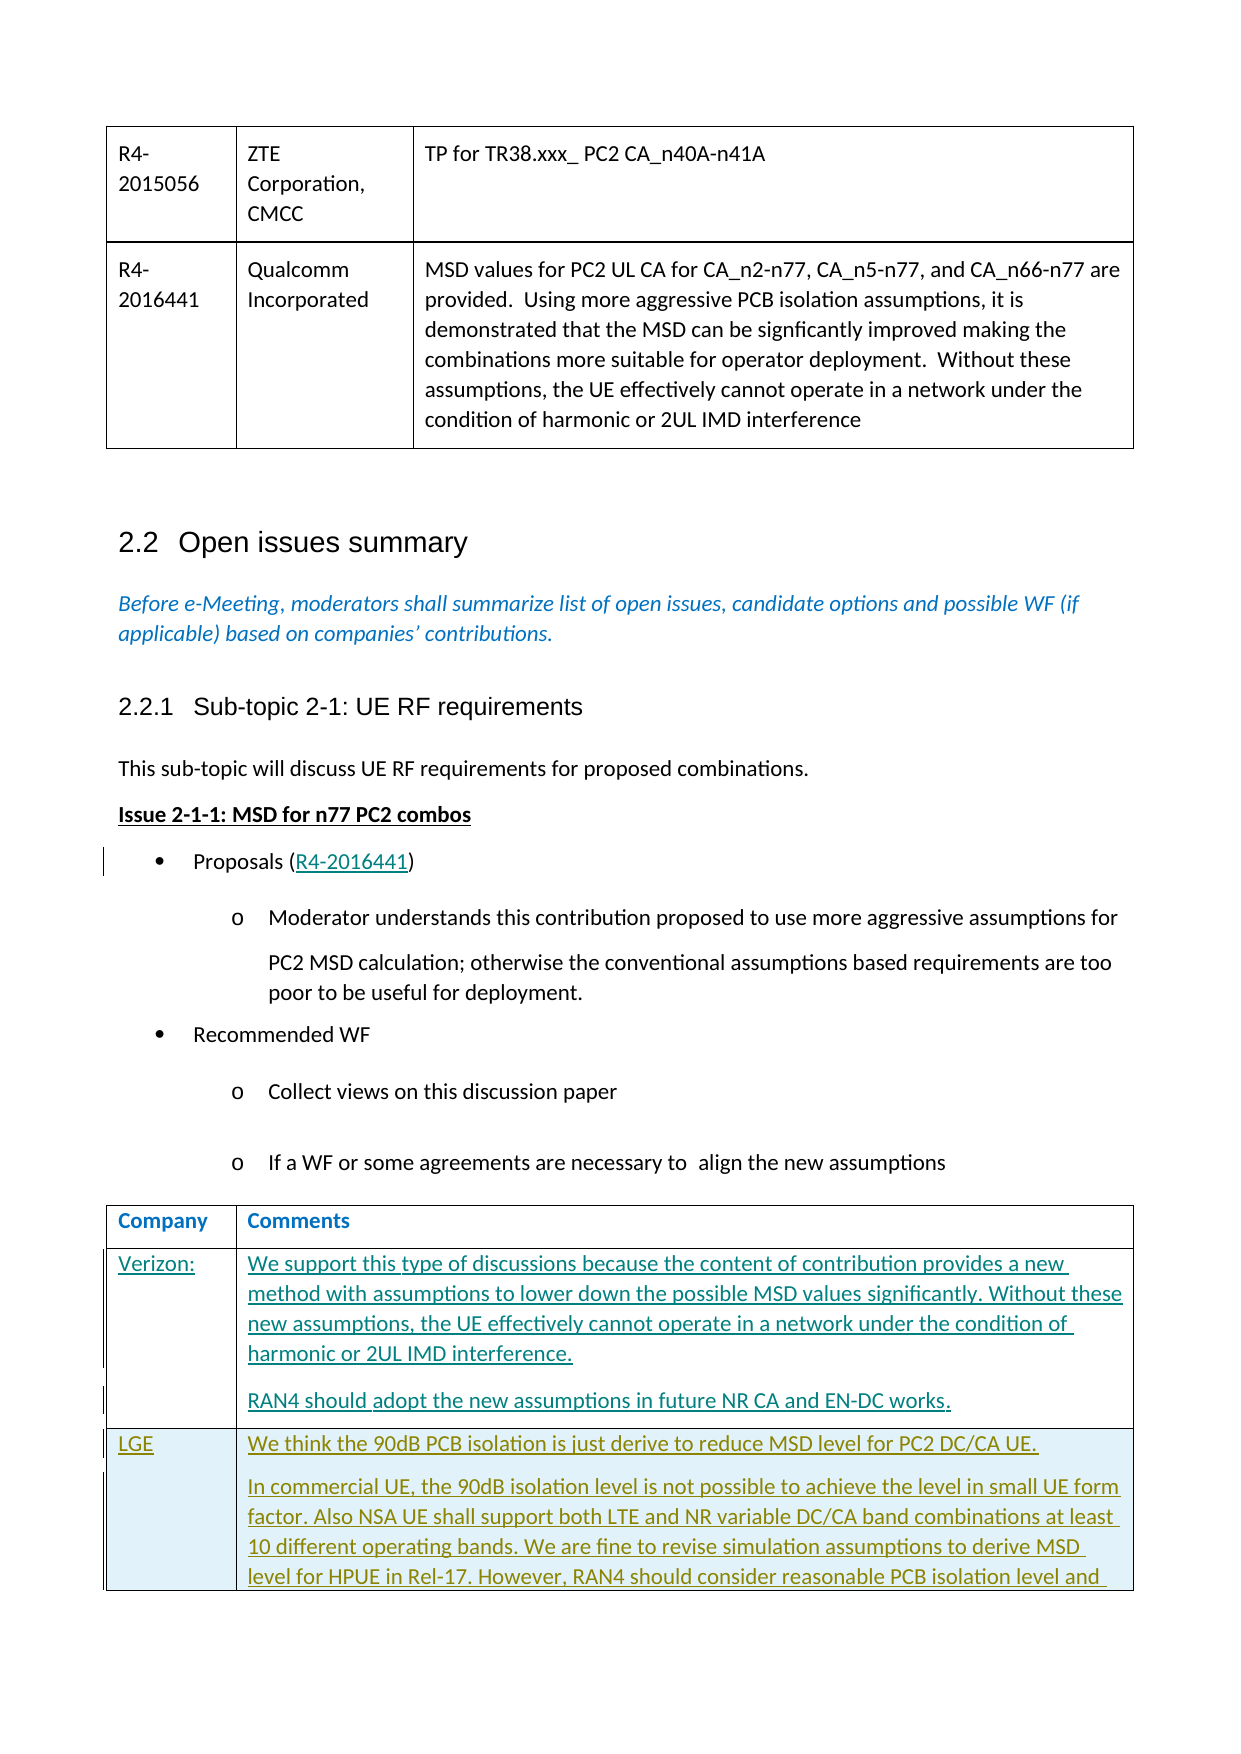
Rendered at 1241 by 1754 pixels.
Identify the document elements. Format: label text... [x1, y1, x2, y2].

text Before e-Meeting, moderators shall summarize list of open issues, candidate options and possible WF (if applicable) based on companies’ contributions. [118, 589, 1122, 648]
list Recommended WF [156, 1021, 1122, 1049]
table_cell R4-2016441 [107, 243, 236, 447]
table_cell [107, 1249, 236, 1428]
table_cell R4-2015056 [107, 127, 236, 241]
text Issue 2-1-1: MSD for n77 PC2 combos [118, 801, 1122, 829]
table_cell TP for TR38.xxx_ PC2 CA_n40A-n41A [414, 127, 1133, 241]
subtitle Sub-topic 2-1: UE RF requirements [118, 678, 1122, 735]
list If a WF or some agreements are necessary to align the new assumptions [231, 1134, 1122, 1191]
table_cell MSD values for PC2 UL CA for CA_n2-n77, CA_n5-n77, and CA_n66-n77 are provided. Using more aggressive PCB isolation assumptions, it is demonstrated that the MSD can be signficantly improved making the combinations more suitable for operator deployment. Without these assumptions, the UE effectively cannot operate in a network under the condition of harmonic or 2UL IMD interference [414, 243, 1133, 447]
table_header Comments [237, 1206, 1133, 1248]
list Collect views on this discussion paper [231, 1063, 1122, 1120]
table_header Company [107, 1206, 236, 1248]
subtitle Open issues summary [118, 514, 1122, 571]
table_cell [237, 1249, 1133, 1428]
table_cell Qualcomm Incorporated [237, 243, 413, 447]
text This sub-topic will discuss UE RF requirements for proposed combinations. [118, 754, 1122, 782]
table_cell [237, 127, 413, 241]
list Moderator understands this contribution proposed to use more aggressive assumptions for PC2 MSD calculation; otherwise the conventional assumptions based requirements are too poor to be useful for deployment. [231, 890, 1122, 1006]
list Proposals () [156, 847, 1122, 876]
